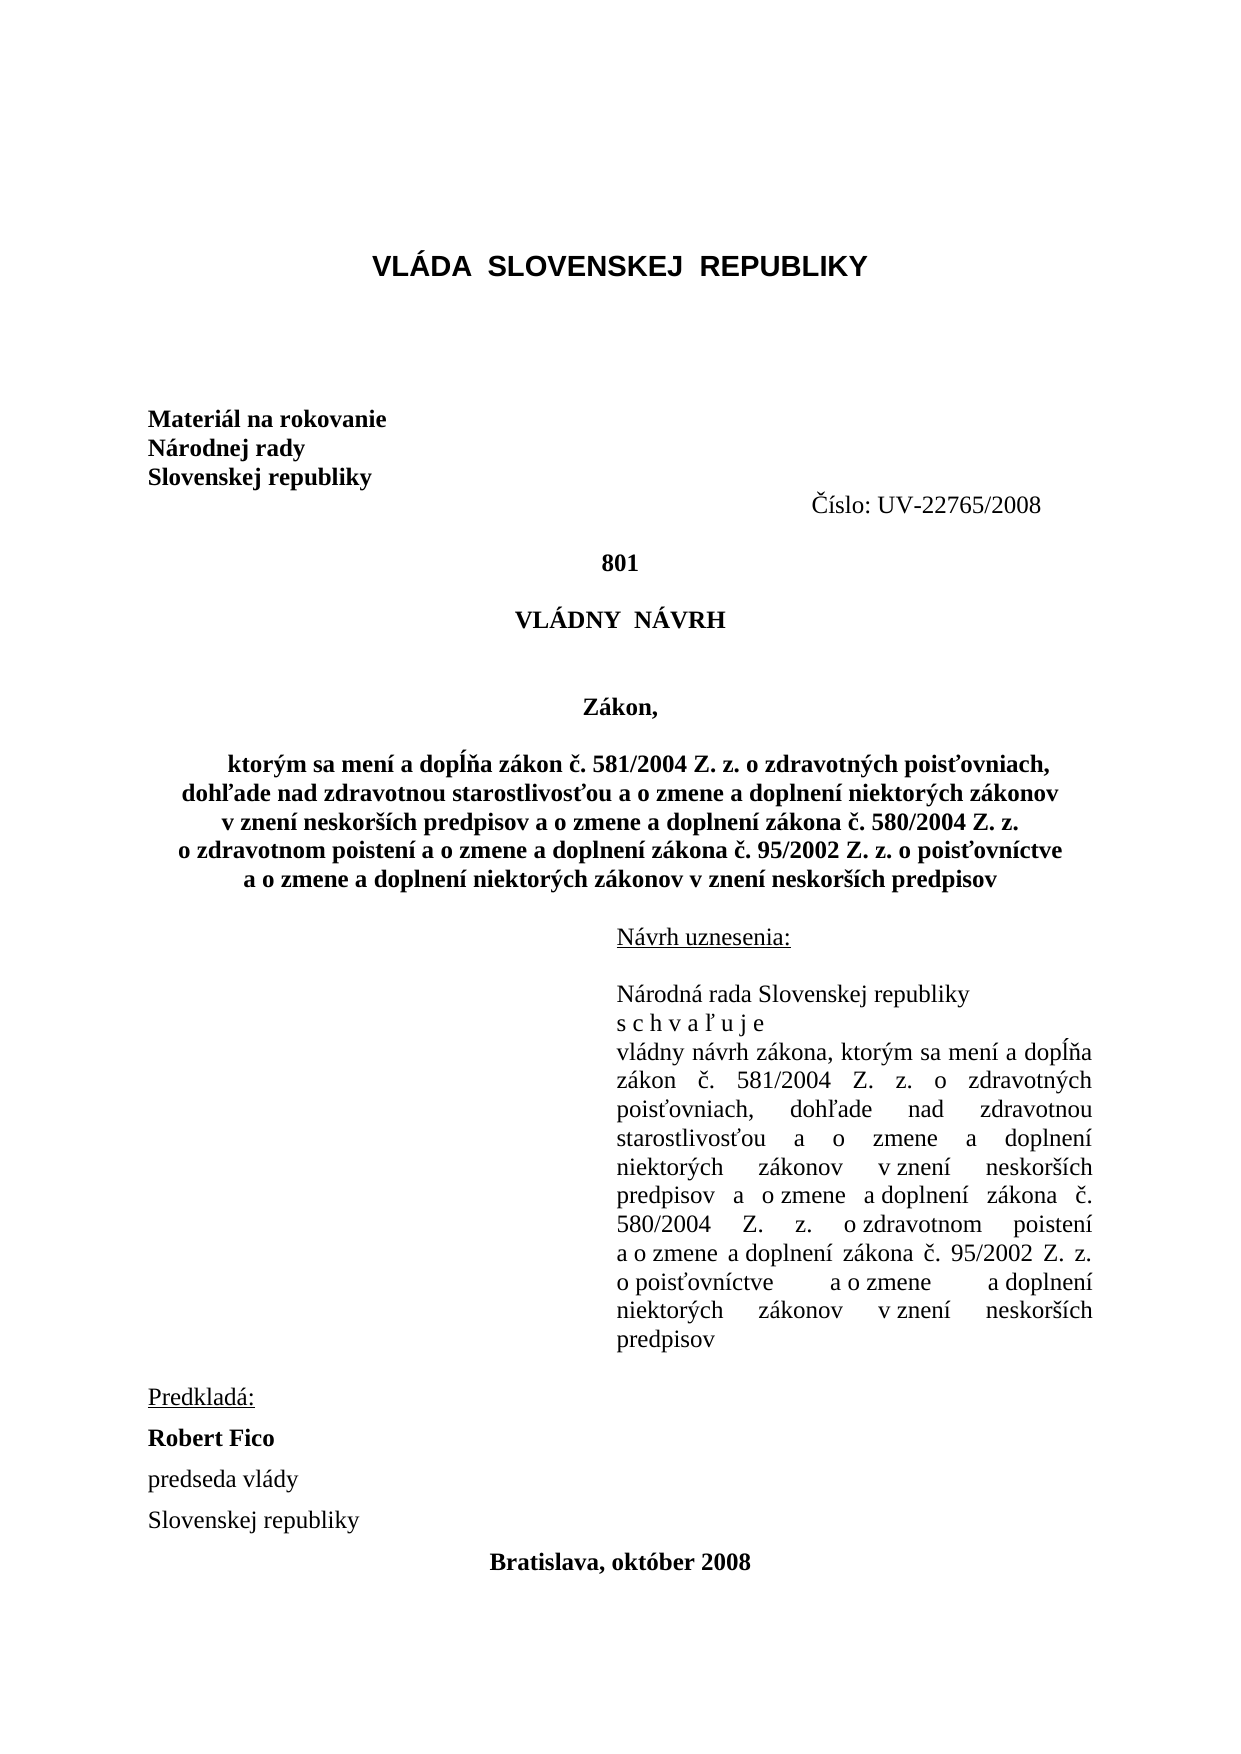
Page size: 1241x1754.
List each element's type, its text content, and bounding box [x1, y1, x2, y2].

text Zákon, [148, 692, 1093, 721]
text Robert Fico [148, 1423, 1093, 1452]
text Predkladá: [148, 1382, 1093, 1411]
text Číslo: UV-22765/2008 [148, 491, 1093, 519]
text Národnej rady [148, 433, 1093, 462]
text Národná rada Slovenskej republiky [616, 979, 1093, 1008]
text predseda vlády [148, 1464, 1093, 1493]
subtitle VLÁDNY NÁVRH [148, 606, 1093, 634]
text Bratislava, október 2008 [148, 1547, 1093, 1576]
subtitle 801 [148, 548, 1093, 577]
text Slovenskej republiky [148, 462, 1093, 491]
text vládny návrh zákona, ktorým sa mení a dopĺňa zákon č. 581/2004 Z. z. o zdravotných poisťovniach, dohľade nad zdravotnou starostlivosťou a o zmene a doplnení niektorých zákonov v znení neskorších predpisov a o zmene a doplnení zákona č. 580/2004 Z. z. o zdravotnom poistení a o zmene a doplnení zákona č. 95/2002 Z. z. o poisťovníctve a o zmene a doplnení niektorých zákonov v znení neskorších predpisov [616, 1037, 1093, 1353]
text Návrh uznesenia: [616, 922, 1093, 951]
text Slovenskej republiky [148, 1506, 1093, 1534]
text Materiál na rokovanie [148, 404, 1093, 433]
text ktorým sa mení a dopĺňa zákon č. 581/2004 Z. z. o zdravotných poisťovniach, dohľade nad zdravotnou starostlivosťou a o zmene a doplnení niektorých zákonov v znení neskorších predpisov a o zmene a doplnení zákona č. 580/2004 Z. z. o zdravotnom poistení a o zmene a doplnení zákona č. 95/2002 Z. z. o poisťovníctve a o zmene a doplnení niektorých zákonov v znení neskorších predpisov [148, 749, 1093, 893]
subtitle VLÁDA SLOVENSKEJ REPUBLIKY [148, 249, 1093, 283]
text s c h v a ľ u j e [616, 1008, 1093, 1037]
